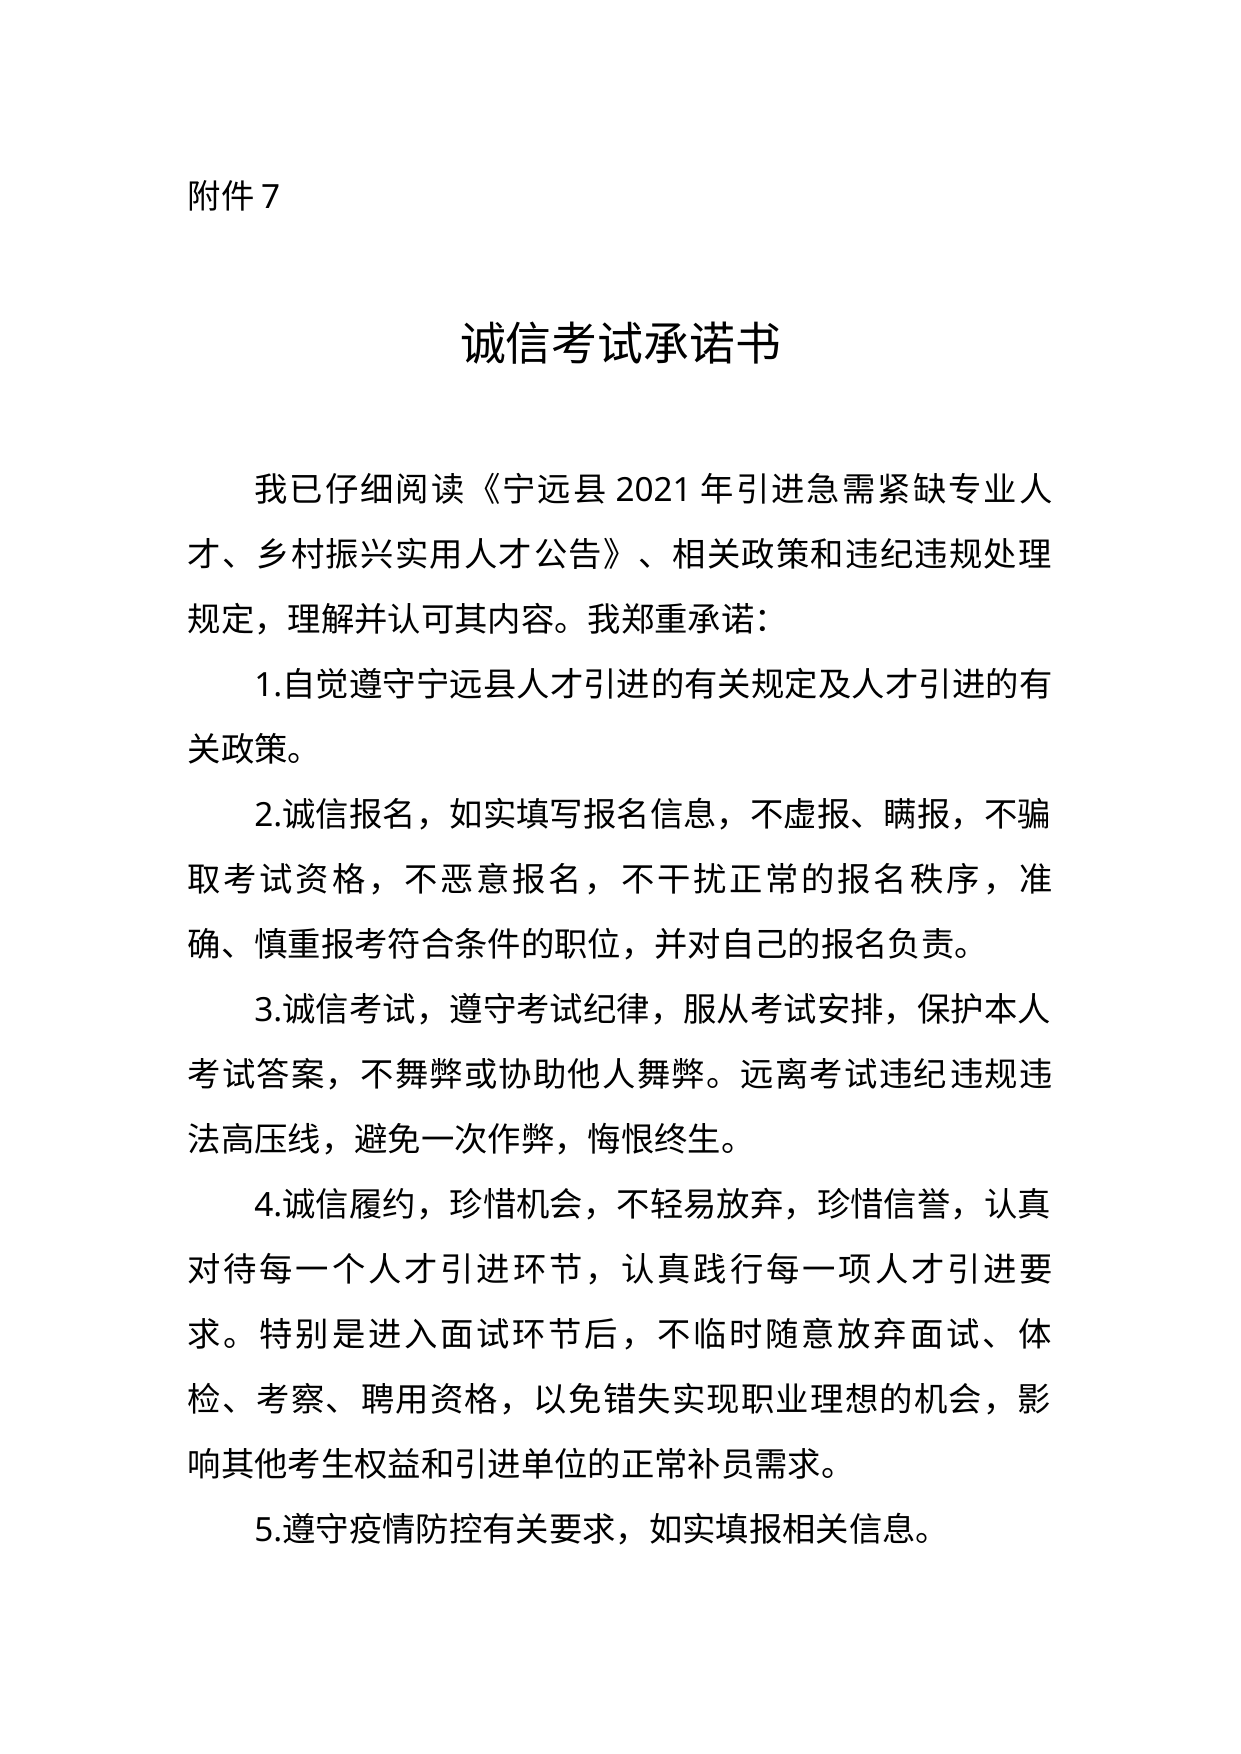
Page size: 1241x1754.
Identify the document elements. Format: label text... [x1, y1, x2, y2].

text 我已仔细阅读《宁远县2021年引进急需紧缺专业人才、乡村振兴实用人才公告》、相关政策和违纪违规处理规定，理解并认可其内容。我郑重承诺： [187, 454, 1053, 649]
text 附件7 [187, 162, 1053, 227]
text 2.诚信报名，如实填写报名信息，不虚报、瞒报，不骗取考试资格，不恶意报名，不干扰正常的报名秩序，准确、慎重报考符合条件的职位，并对自己的报名负责。 [187, 779, 1053, 974]
text 诚信考试承诺书 [187, 292, 1053, 389]
text 1.自觉遵守宁远县人才引进的有关规定及人才引进的有关政策。 [187, 649, 1053, 779]
text 4.诚信履约，珍惜机会，不轻易放弃，珍惜信誉，认真对待每一个人才引进环节，认真践行每一项人才引进要求。特别是进入面试环节后，不临时随意放弃面试、体检、考察、聘用资格，以免错失实现职业理想的机会，影响其他考生权益和引进单位的正常补员需求。 [187, 1169, 1053, 1494]
text 5.遵守疫情防控有关要求，如实填报相关信息。 [187, 1494, 1053, 1559]
text 3.诚信考试，遵守考试纪律，服从考试安排，保护本人考试答案，不舞弊或协助他人舞弊。远离考试违纪违规违法高压线，避免一次作弊，悔恨终生。 [187, 974, 1053, 1169]
